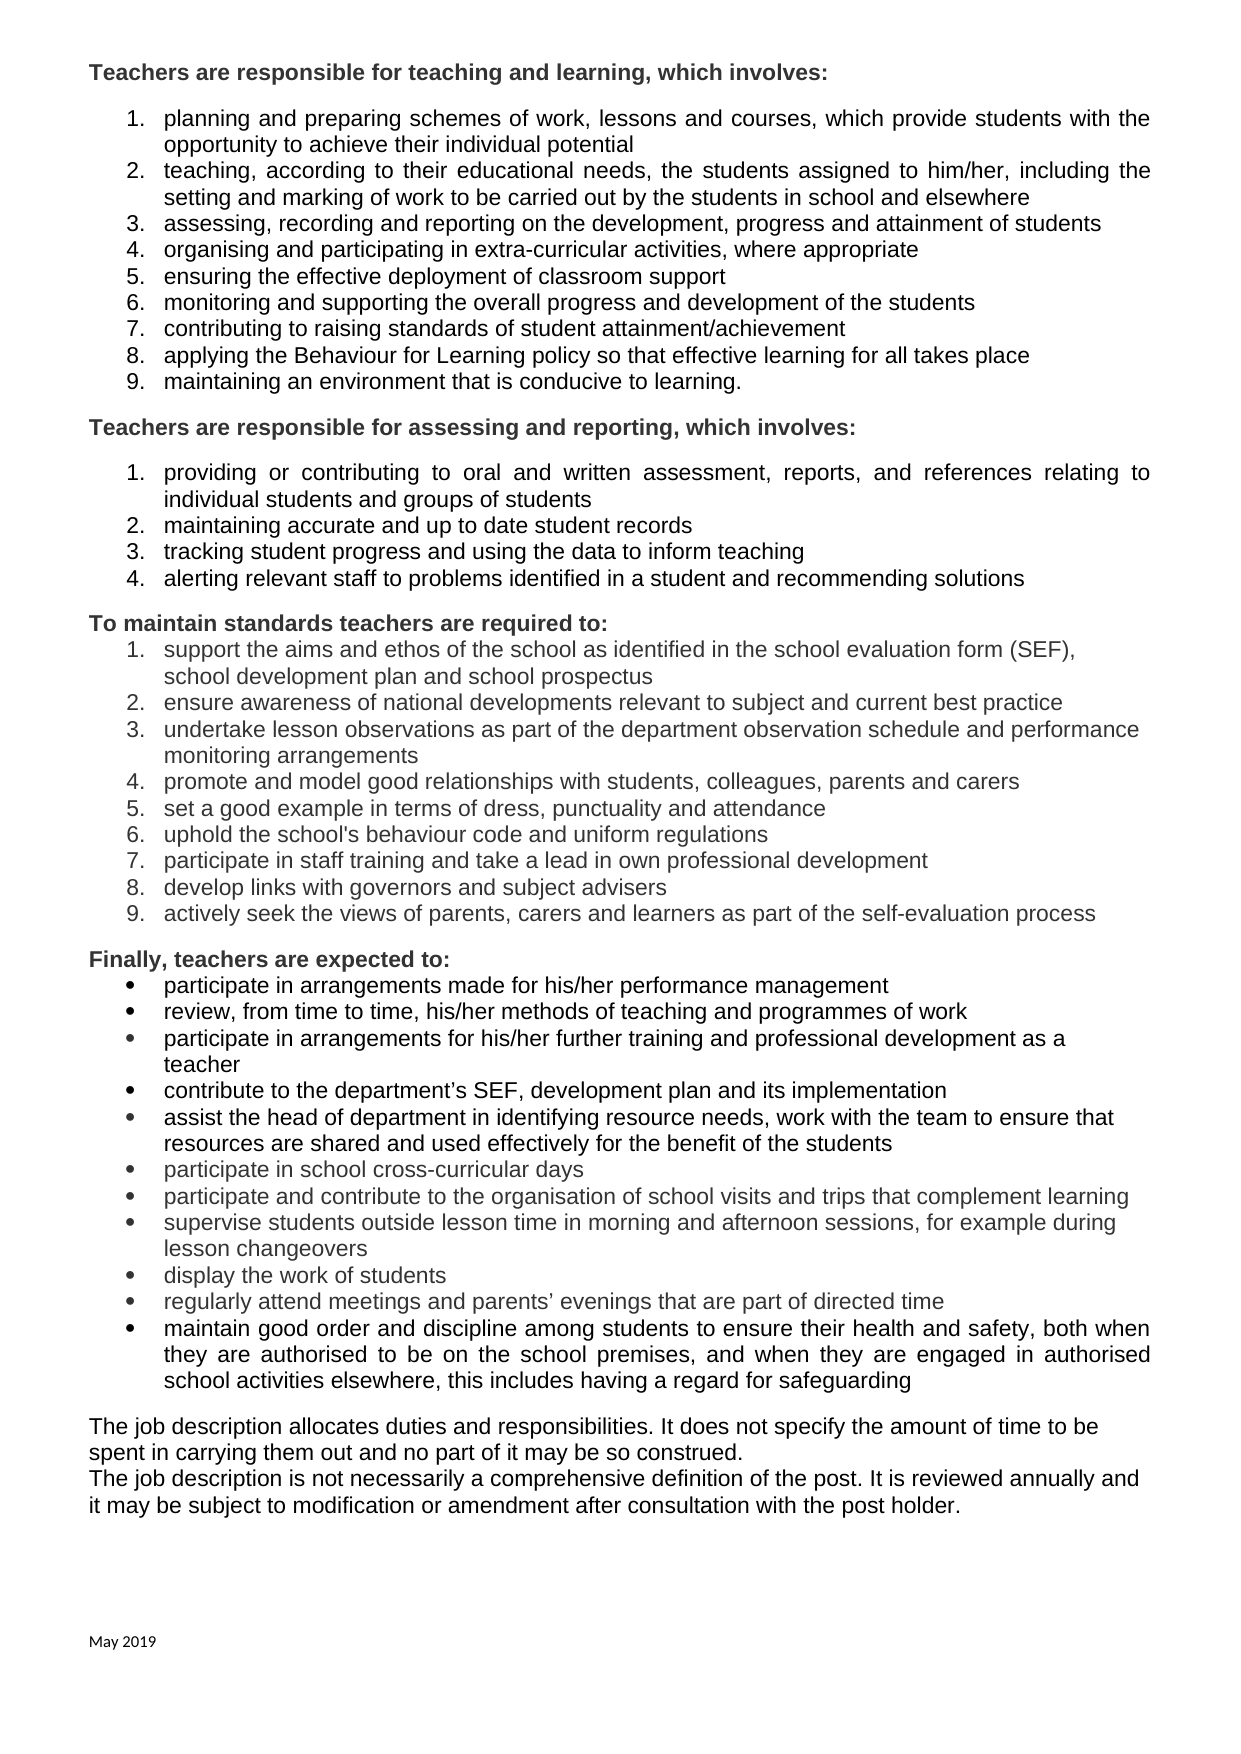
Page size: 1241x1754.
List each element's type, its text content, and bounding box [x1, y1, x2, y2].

list supervise students outside lesson time in morning and afternoon sessions, for example during lesson changeovers [126, 1209, 1145, 1262]
list develop links with governors and subject advisers [126, 874, 1164, 900]
text Teachers are responsible for assessing and reporting, which involves: [89, 414, 901, 440]
list participate in school cross-curricular days [126, 1156, 1145, 1183]
list monitoring and supporting the overall progress and development of the students [126, 289, 1152, 315]
list teaching, according to their educational needs, the students assigned to him/her, including the setting and marking of work to be carried out by the students in school and elsewhere [126, 157, 1152, 210]
list ensure awareness of national developments relevant to subject and current best practice [126, 689, 1164, 716]
list review, from time to time, his/her methods of teaching and programmes of work [126, 998, 1152, 1024]
list display the work of students [126, 1262, 1145, 1288]
list actively seek the views of parents, carers and learners as part of the self-evaluation process [126, 900, 1164, 926]
list alerting relevant staff to problems identified in a student and recommending solutions [126, 564, 1152, 591]
list contribute to the department’s SEF, development plan and its implementation [126, 1077, 1152, 1104]
list tracking student progress and using the data to inform teaching [126, 538, 1152, 564]
list providing or contributing to oral and written assessment, reports, and references relating to individual students and groups of students [126, 459, 1152, 512]
list undertake lesson observations as part of the department observation schedule and performance monitoring arrangements [126, 716, 1164, 768]
list support the aims and ethos of the school as identified in the school evaluation form (SEF), school development plan and school prospectus [126, 636, 1145, 689]
text Teachers are responsible for teaching and learning, which involves: [89, 59, 916, 85]
list maintaining accurate and up to date student records [126, 512, 1152, 538]
text Finally, teachers are expected to: [89, 946, 823, 972]
list regularly attend meetings and parents’ evenings that are part of directed time [126, 1288, 1145, 1314]
list assist the head of department in identifying resource needs, work with the team to ensure that resources are shared and used effectively for the benefit of the students [126, 1104, 1145, 1156]
list promote and model good relationships with students, colleagues, parents and carers [126, 768, 1164, 794]
list set a good example in terms of dress, punctuality and attendance [126, 794, 1164, 821]
list maintaining an environment that is conducive to learning. [126, 368, 1152, 394]
list assessing, recording and reporting on the development, progress and attainment of students [126, 210, 1152, 236]
list maintain good order and discipline among students to ensure their health and safety, both when they are authorised to be on the school premises, and when they are engaged in authorised school activities elsewhere, this includes having a regard for safeguarding [126, 1314, 1152, 1393]
text The job description is not necessarily a comprehensive definition of the post. It is reviewed annually and it may be subject to modification or amendment after consultation with the post holder. [89, 1465, 1145, 1518]
list contributing to raising standards of student attainment/achievement [126, 315, 1152, 342]
list planning and preparing schemes of work, lessons and courses, which provide students with the opportunity to achieve their individual potential [126, 104, 1152, 157]
list organising and participating in extra-curricular activities, where appropriate [126, 236, 1152, 263]
list uphold the school's behaviour code and uniform regulations [126, 821, 1164, 847]
list participate and contribute to the organisation of school visits and trips that complement learning [126, 1183, 1145, 1209]
list participate in arrangements made for his/her performance management [126, 972, 1152, 998]
list participate in arrangements for his/her further training and professional development as a teacher [126, 1024, 1145, 1077]
list ensuring the effective deployment of classroom support [126, 263, 1152, 289]
list participate in staff training and take a lead in own professional development [126, 847, 1164, 874]
list applying the Behaviour for Learning policy so that effective learning for all takes place [126, 342, 1152, 368]
text To maintain standards teachers are required to: [89, 610, 823, 636]
text The job description allocates duties and responsibilities. It does not specify the amount of time to be spent in carrying them out and no part of it may be so construed. [89, 1413, 1152, 1465]
